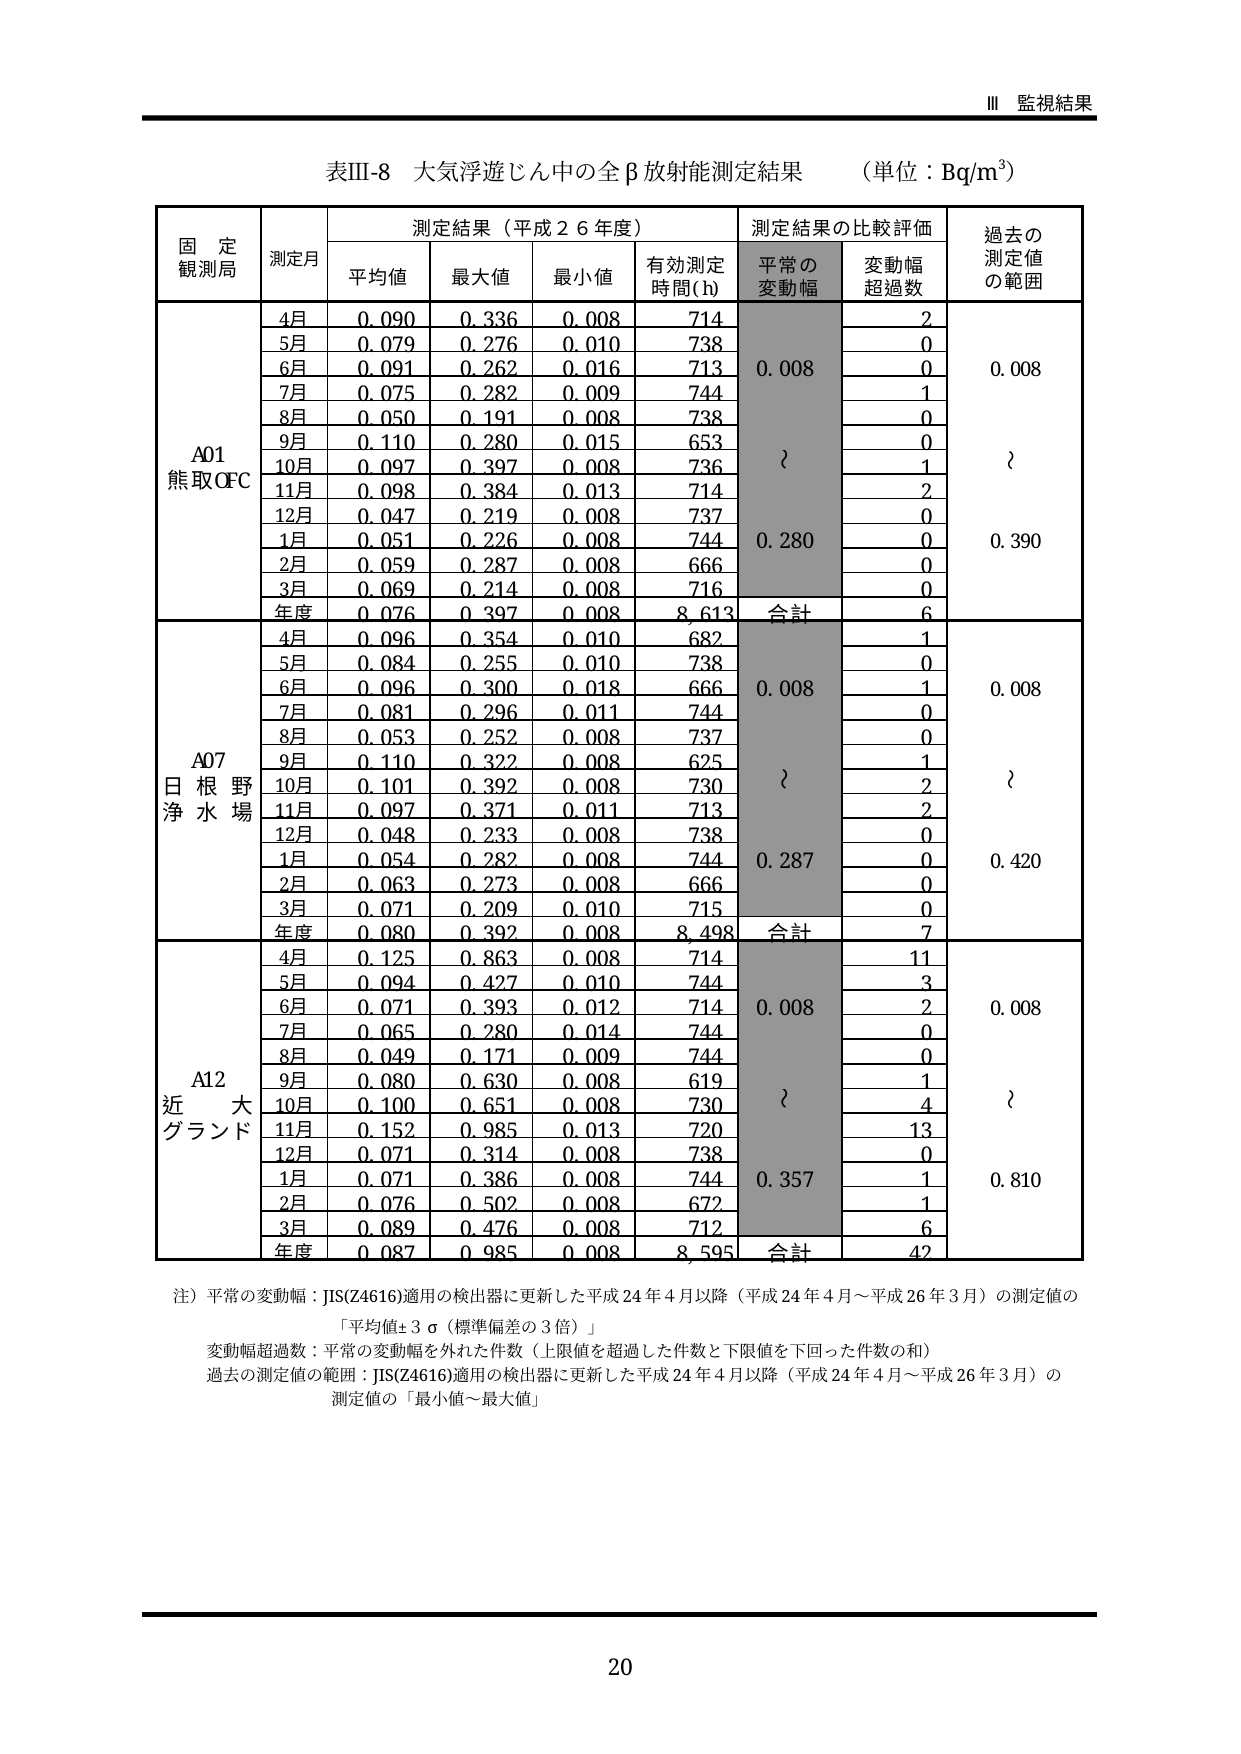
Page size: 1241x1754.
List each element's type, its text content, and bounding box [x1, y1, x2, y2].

text 表Ⅲ-8 大気浮遊じん中の全β放射能測定結果 （単位：Bq/m3） [148, 152, 1092, 1277]
text 注）平常の変動幅：JIS(Z4616)適用の検出器に更新した平成24年４月以降（平成24年４月～平成26年３月）の測定値の [148, 1277, 1092, 1314]
text 測定値の「最小値～最大値」 [148, 1386, 1092, 1410]
text 「平均値±３σ（標準偏差の３倍）」 [148, 1314, 1092, 1338]
text 変動幅超過数：平常の変動幅を外れた件数（上限値を超過した件数と下限値を下回った件数の和） [148, 1338, 1092, 1362]
text 過去の測定値の範囲：JIS(Z4616)適用の検出器に更新した平成24年４月以降（平成24年４月～平成26年３月）の [148, 1362, 1092, 1386]
